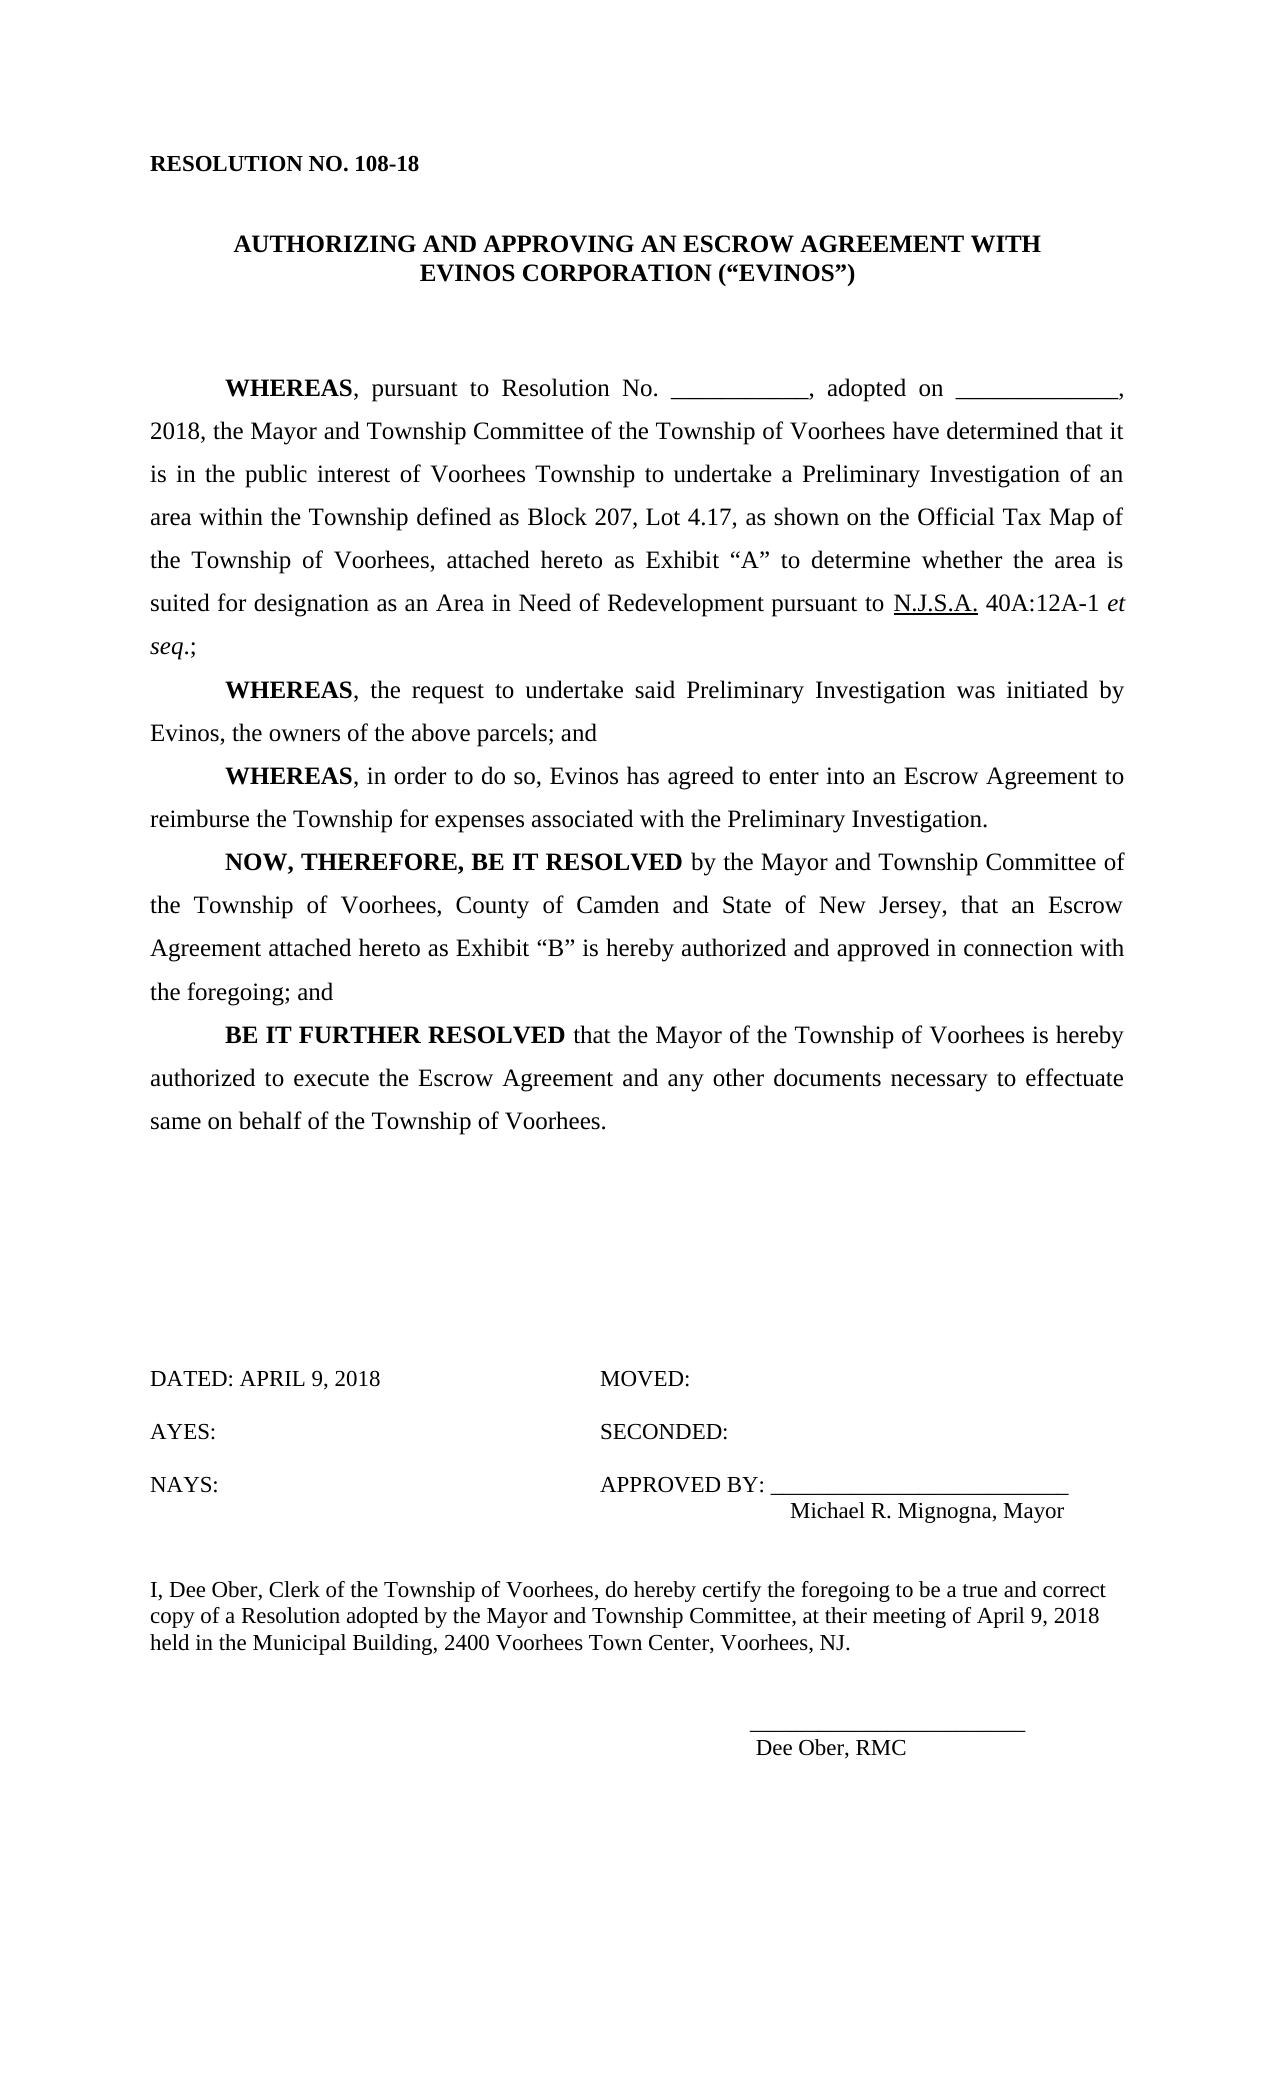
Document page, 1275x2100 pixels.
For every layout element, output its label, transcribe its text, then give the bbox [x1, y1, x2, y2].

text WHEREAS, the request to undertake said Preliminary Investigation was initiated by Evinos, the owners of the above parcels; and [150, 675, 1125, 747]
text WHEREAS, pursuant to Resolution No. ___________, adopted on _____________, 2018, the Mayor and Township Committee of the Township of Voorhees have determined that it is in the public interest of Voorhees Township to undertake a Preliminary Investigation of an area within the Township defined as Block 207, Lot 4.17, as shown on the Official Tax Map of the Township of Voorhees, attached hereto as Exhibit “A” to determine whether the area is suited for designation as an Area in Need of Redevelopment pursuant to N.J.S.A. 40A:12A-1 et seq.; [150, 373, 1125, 660]
text Michael R. Mignogna, Mayor [375, 1497, 1125, 1523]
text EVINOS CORPORATION (“EVINOS”) [150, 258, 1125, 287]
text NOW, THEREFORE, BE IT RESOLVED by the Mayor and Township Committee of the Township of Voorhees, County of Camden and State of New Jersey, that an Escrow Agreement attached hereto as Exhibit “B” is hereby authorized and approved in connection with the foregoing; and [150, 847, 1125, 1005]
text ________________________ [675, 1708, 1125, 1734]
text I, Dee Ober, Clerk of the Township of Voorhees, do hereby certify the foregoing to be a true and correct copy of a Resolution adopted by the Mayor and Township Committee, at their meeting of April 9, 2018 held in the Municipal Building, 2400 Voorhees Town Center, Voorhees, NJ. [150, 1576, 1125, 1655]
text DATED: APRIL 9, 2018 MOVED: [150, 1365, 1125, 1392]
text RESOLUTION NO. 108-18 [150, 150, 1125, 176]
text AYES: SECONDED: [150, 1418, 1125, 1444]
text BE IT FURTHER RESOLVED that the Mayor of the Township of Voorhees is hereby authorized to execute the Escrow Agreement and any other documents necessary to effectuate same on behalf of the Township of Voorhees. [150, 1020, 1125, 1135]
text NAYS: APPROVED BY: __________________________ [150, 1471, 1125, 1497]
text AUTHORIZING AND APPROVING AN ESCROW AGREEMENT WITH [150, 229, 1125, 258]
text WHEREAS, in order to do so, Evinos has agreed to enter into an Escrow Agreement to reimburse the Township for expenses associated with the Preliminary Investigation. [150, 761, 1125, 833]
text Dee Ober, RMC [150, 1734, 1125, 1761]
